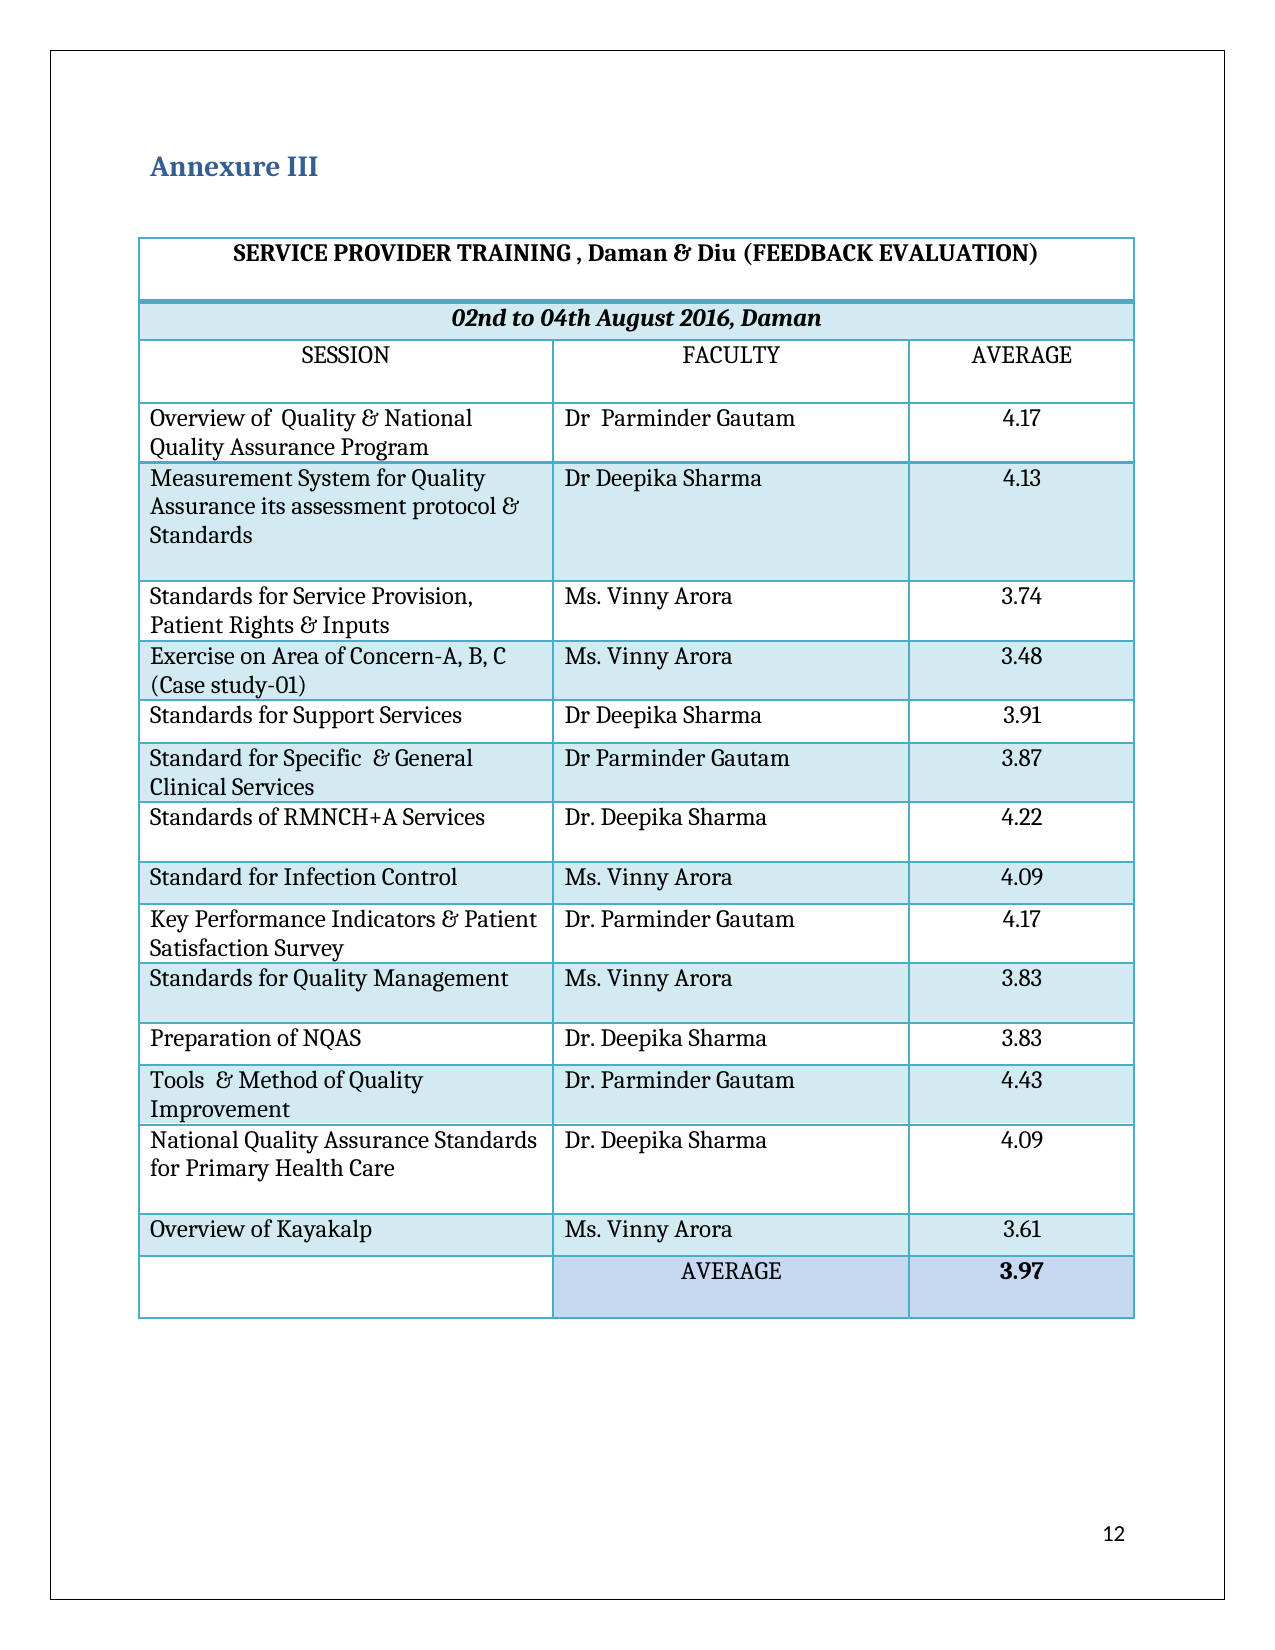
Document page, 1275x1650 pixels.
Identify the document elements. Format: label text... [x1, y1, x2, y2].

table_cell 4.43 [910, 1066, 1133, 1123]
table_cell 4.17 [910, 404, 1133, 461]
table_cell 4.22 [910, 803, 1133, 861]
table_cell Exercise on Area of Concern-A, B, C (Case study-01) [140, 642, 552, 699]
table_cell 4.09 [910, 863, 1133, 903]
table_cell Dr Parminder Gautam [554, 404, 908, 461]
table_cell Dr Deepika Sharma [554, 701, 908, 742]
table_cell 4.09 [910, 1126, 1133, 1212]
table_cell 3.83 [910, 1024, 1133, 1064]
table_cell Ms. Vinny Arora [554, 863, 908, 903]
table_cell Ms. Vinny Arora [554, 642, 908, 699]
table_cell Measurement System for Quality Assurance its assessment protocol & Standards [140, 464, 552, 580]
table_cell 3.74 [910, 582, 1133, 640]
table_cell Ms. Vinny Arora [554, 1215, 908, 1255]
table_cell Standards for Quality Management [140, 964, 552, 1022]
table_cell FACULTY [554, 341, 908, 402]
table_cell 02nd to 04th August 2016, Daman [140, 304, 1133, 339]
table_cell Dr. Parminder Gautam [554, 905, 908, 962]
table_cell Dr. Deepika Sharma [554, 1126, 908, 1212]
table_cell 3.91 [910, 701, 1133, 742]
table_cell Ms. Vinny Arora [554, 964, 908, 1022]
table_cell Preparation of NQAS [140, 1024, 552, 1064]
table_cell 3.97 [910, 1257, 1133, 1317]
table_cell [140, 1257, 552, 1317]
table_cell AVERAGE [554, 1257, 908, 1317]
table_cell Dr. Deepika Sharma [554, 1024, 908, 1064]
table_cell Dr. Parminder Gautam [554, 1066, 908, 1123]
table_cell 4.13 [910, 464, 1133, 580]
table_cell 3.87 [910, 744, 1133, 801]
table_cell National Quality Assurance Standards for Primary Health Care [140, 1126, 552, 1212]
table_cell Key Performance Indicators & Patient Satisfaction Survey [140, 905, 552, 962]
table_cell 4.17 [910, 905, 1133, 962]
table_cell 3.48 [910, 642, 1133, 699]
table_cell 3.61 [910, 1215, 1133, 1255]
table_header SERVICE PROVIDER TRAINING , Daman & Diu (FEEDBACK EVALUATION) [140, 239, 1133, 299]
table_cell Standards for Service Provision, Patient Rights & Inputs [140, 582, 552, 640]
table_cell Standards for Support Services [140, 701, 552, 742]
table_cell Overview of Quality & National Quality Assurance Program [140, 404, 552, 461]
table_cell Dr Deepika Sharma [554, 464, 908, 580]
table_cell Tools & Method of Quality Improvement [140, 1066, 552, 1123]
table_cell Standard for Specific & General Clinical Services [140, 744, 552, 801]
table_cell Dr Parminder Gautam [554, 744, 908, 801]
table_cell 3.83 [910, 964, 1133, 1022]
table_cell Dr. Deepika Sharma [554, 803, 908, 861]
table_cell AVERAGE [910, 341, 1133, 402]
table_cell Ms. Vinny Arora [554, 582, 908, 640]
subtitle Annexure III [150, 150, 1125, 183]
table_cell SESSION [140, 341, 552, 402]
table_cell Overview of Kayakalp [140, 1215, 552, 1255]
table_cell Standards of RMNCH+A Services [140, 803, 552, 861]
table_cell Standard for Infection Control [140, 863, 552, 903]
